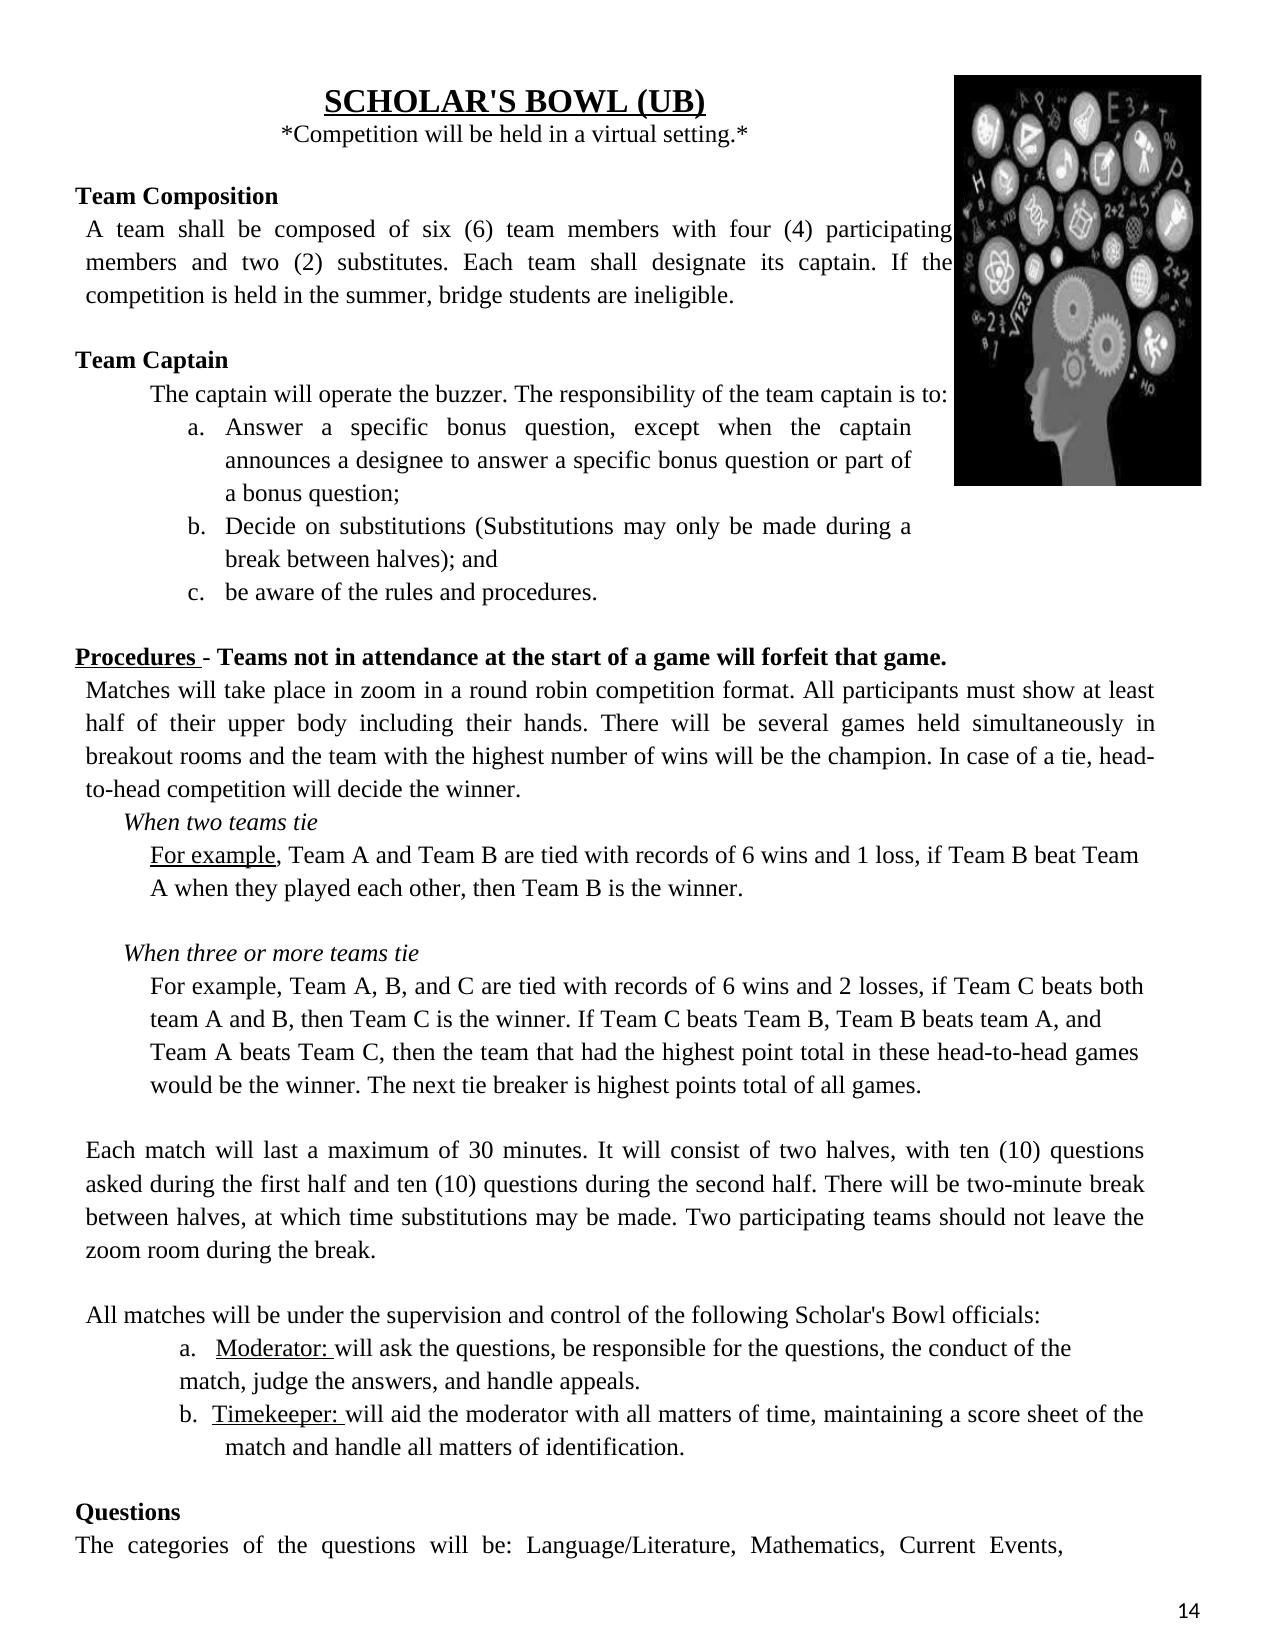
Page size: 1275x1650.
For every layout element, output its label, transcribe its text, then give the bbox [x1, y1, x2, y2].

text For example, Team A and Team B are tied with records of 6 wins and 1 loss, if Team B beat Team [85, 840, 1200, 869]
text Each match will last a maximum of 30 minutes. It will consist of two halves, with ten (10) questions asked during the first half and ten (10) questions during the second half. There will be two-minute break between halves, at which time substitutions may be made. Two participating teams should not leave the zoom room during the break. [85, 1136, 1146, 1263]
text Team Captain [75, 346, 954, 374]
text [75, 1530, 1064, 1559]
text For example, Team A, B, and C are tied with records of 6 wins and 2 losses, if Team C beats both team A and B, then Team C is the winner. If Team C beats Team B, Team B beats team A, and [150, 971, 1146, 1033]
list Answer a specific bonus question, except when the captain announces a designee to answer a specific bonus question or part of a bonus question; [187, 412, 912, 506]
text Team Composition [75, 181, 954, 210]
text match, judge the answers, and handle appeals. [179, 1366, 1200, 1395]
text A when they played each other, then Team B is the winner. [85, 873, 1200, 902]
text Matches will take place in zoom in a round robin competition format. All participants must show at least half of their upper body including their hands. There will be several games held simultaneously in breakout rooms and the team with the highest number of wins will be the champion. In case of a tie, head-to-head competition will decide the winner. [85, 675, 1156, 803]
text A team shall be composed of six (6) team members with four (4) participating members and two (2) substitutes. Each team shall designate its captain. If the competition is held in the summer, bridge students are ineligible. [85, 214, 954, 309]
text b. Timekeeper: will aid the moderator with all matters of time, maintaining a score sheet of the match and handle all matters of identification. [179, 1399, 1146, 1461]
text Questions [75, 1497, 1188, 1526]
text All matches will be under the supervision and control of the following Scholar's Bowl officials: [85, 1300, 1200, 1329]
text Team A beats Team C, then the team that had the highest point total in these head-to-head games would be the winner. The next tie breaker is highest points total of all games. [150, 1037, 1139, 1099]
text The captain will operate the buzzer. The responsibility of the team captain is to: [85, 379, 954, 407]
text When two teams tie [123, 807, 1188, 836]
text SCHOLAR'S BOWL (UB) [75, 81, 954, 119]
text a. Moderator: will ask the questions, be responsible for the questions, the conduct of the [179, 1333, 1200, 1362]
text When three or more teams tie [123, 938, 1188, 967]
text *Competition will be held in a virtual setting.* [75, 119, 954, 148]
list Decide on substitutions (Substitutions may only be made during a break between halves); and [187, 511, 912, 572]
text Procedures - Teams not in attendance at the start of a game will forfeit that game. [75, 642, 1200, 671]
picture [954, 75, 1202, 486]
list be aware of the rules and procedures. [187, 577, 912, 606]
